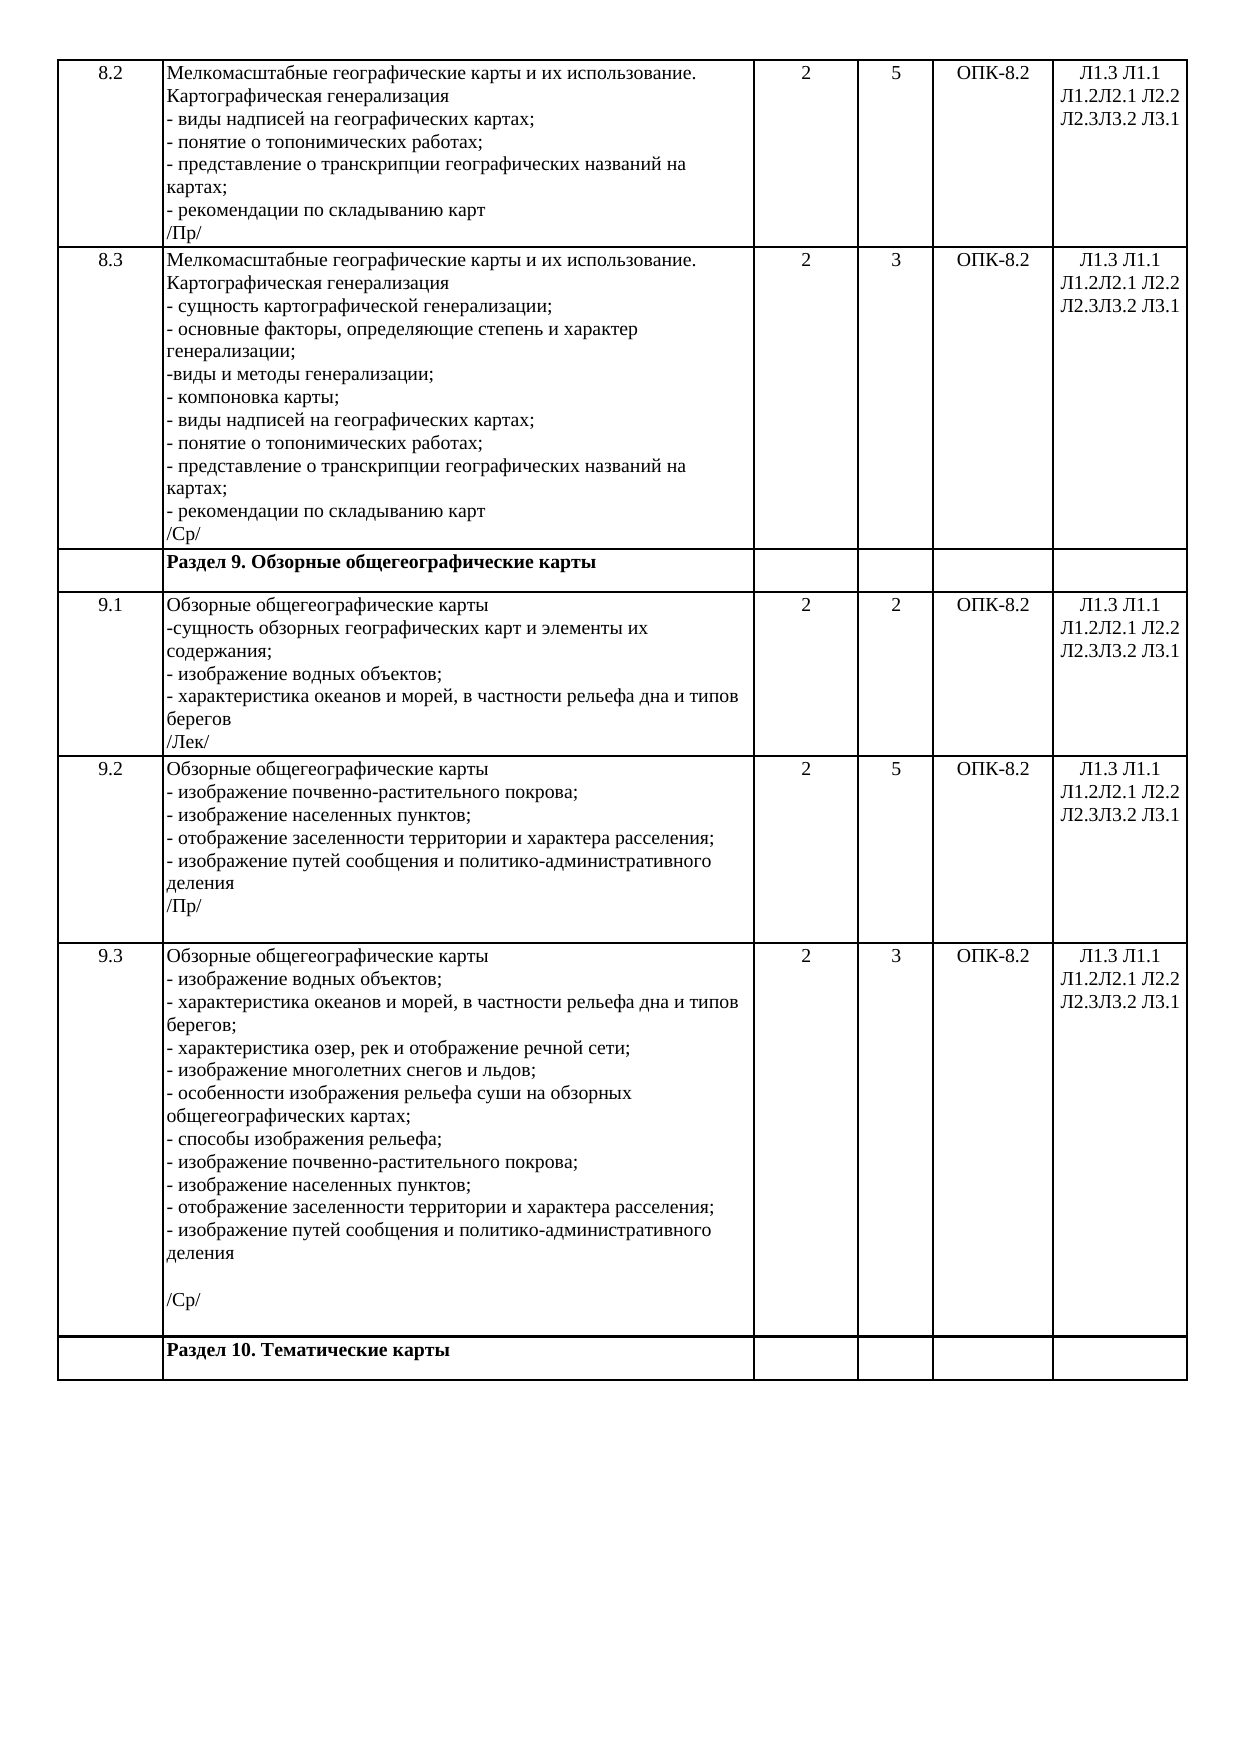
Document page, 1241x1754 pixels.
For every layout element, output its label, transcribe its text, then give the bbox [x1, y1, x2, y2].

table_cell [859, 1338, 932, 1379]
table_cell 9.3 [59, 944, 162, 1335]
table_cell Обзорные общегеографические карты - изображение почвенно-растительного покрова; - изображение населенных пунктов; - отображение заселенности территории и характера расселения; - изображение путей сообщения и политико-административного деления /Пр/ [164, 757, 753, 942]
table_cell 2 [755, 248, 857, 548]
table_cell Раздел 9. Обзорные общегеографические карты [164, 550, 753, 591]
table_header Мелкомасштабные географические карты и их использование. Картографическая генерализация - виды надписей на географических картах; - понятие о топонимических работах; - представление о транскрипции географических названий на картах; - рекомендации по складыванию карт /Пр/ [164, 61, 753, 246]
table_cell 2 [859, 593, 932, 755]
table_cell ОПК-8.2 [934, 593, 1052, 755]
table_cell Обзорные общегеографические карты -сущность обзорных географических карт и элементы их содержания; - изображение водных объектов; - характеристика океанов и морей, в частности рельефа дна и типов берегов /Лек/ [164, 593, 753, 755]
table_cell Обзорные общегеографические карты - изображение водных объектов; - характеристика океанов и морей, в частности рельефа дна и типов берегов; - характеристика озер, рек и отображение речной сети; - изображение многолетних снегов и льдов; - особенности изображения рельефа суши на обзорных общегеографических картах; - способы изображения рельефа; - изображение почвенно-растительного покрова; - изображение населенных пунктов; - отображение заселенности территории и характера расселения; - изображение путей сообщения и политико-административного деления /Ср/ [164, 944, 753, 1335]
table_cell Мелкомасштабные географические карты и их использование. Картографическая генерализация - сущность картографической генерализации; - основные факторы, определяющие степень и характер генерализации; -виды и методы генерализации; - компоновка карты; - виды надписей на географических картах; - понятие о топонимических работах; - представление о транскрипции географических названий на картах; - рекомендации по складыванию карт /Ср/ [164, 248, 753, 548]
table_cell 5 [859, 757, 932, 942]
table_cell [934, 1338, 1052, 1379]
table_cell Л1.3 Л1.1 Л1.2Л2.1 Л2.2 Л2.3Л3.2 Л3.1 [1054, 757, 1186, 942]
table_cell 2 [755, 593, 857, 755]
table_header ОПК-8.2 [934, 61, 1052, 246]
table_cell 9.1 [59, 593, 162, 755]
table_cell Л1.3 Л1.1 Л1.2Л2.1 Л2.2 Л2.3Л3.2 Л3.1 [1054, 944, 1186, 1335]
table_cell [755, 550, 857, 591]
table_header 5 [859, 61, 932, 246]
table_cell ОПК-8.2 [934, 757, 1052, 942]
table_cell [755, 1338, 857, 1379]
table_header 2 [755, 61, 857, 246]
table_cell ОПК-8.2 [934, 248, 1052, 548]
table_cell ОПК-8.2 [934, 944, 1052, 1335]
table_cell [1054, 1338, 1186, 1379]
table_cell [1054, 550, 1186, 591]
table_cell 2 [755, 757, 857, 942]
table_cell 9.2 [59, 757, 162, 942]
table_cell 3 [859, 248, 932, 548]
table_cell Л1.3 Л1.1 Л1.2Л2.1 Л2.2 Л2.3Л3.2 Л3.1 [1054, 593, 1186, 755]
table_cell [59, 1338, 162, 1379]
table_cell 3 [859, 944, 932, 1335]
table_cell [859, 550, 932, 591]
table_cell [934, 550, 1052, 591]
table_cell Раздел 10. Тематические карты [164, 1338, 753, 1379]
table_header 8.2 [59, 61, 162, 246]
table_cell 8.3 [59, 248, 162, 548]
table_cell 2 [755, 944, 857, 1335]
table_header Л1.3 Л1.1 Л1.2Л2.1 Л2.2 Л2.3Л3.2 Л3.1 [1054, 61, 1186, 246]
table_cell Л1.3 Л1.1 Л1.2Л2.1 Л2.2 Л2.3Л3.2 Л3.1 [1054, 248, 1186, 548]
table_cell [59, 550, 162, 591]
